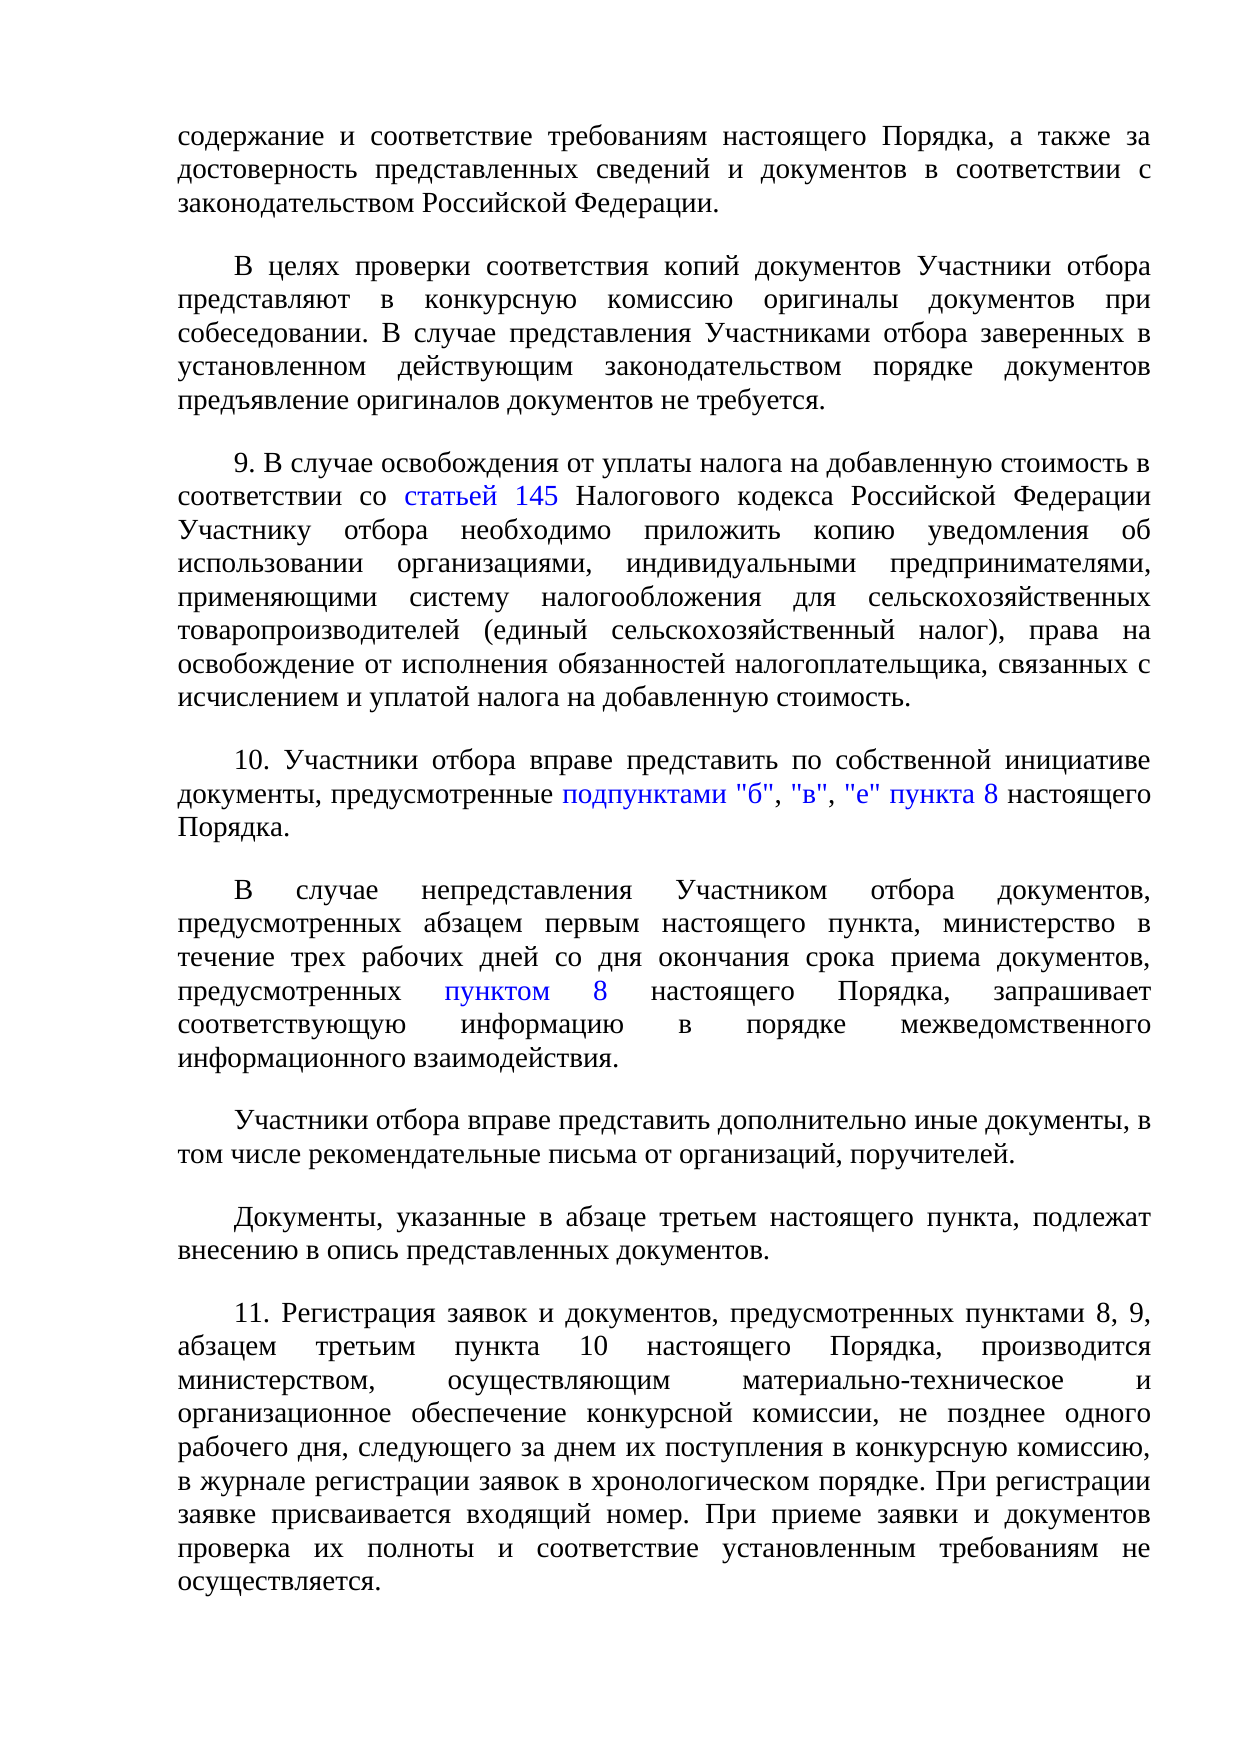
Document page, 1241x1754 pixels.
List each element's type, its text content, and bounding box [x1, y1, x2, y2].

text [177, 118, 1152, 219]
text Участники отбора вправе представить дополнительно иные документы, в том числе рекомендательные письма от организаций, поручителей. [177, 1102, 1152, 1169]
text В целях проверки соответствия копий документов Участники отбора представляют в конкурсную комиссию оригиналы документов при собеседовании. В случае представления Участниками отбора заверенных в установленном действующим законодательством порядке документов предъявление оригиналов документов не требуется. [177, 248, 1152, 416]
text 10. Участники отбора вправе представить по собственной инициативе документы, предусмотренные подпунктами "б", "в", "е" пункта 8 настоящего Порядка. [177, 742, 1152, 843]
text 11. Регистрация заявок и документов, предусмотренных пунктами 8, 9, абзацем третьим пункта 10 настоящего Порядка, производится министерством, осуществляющим материально-техническое и организационное обеспечение конкурсной комиссии, не позднее одного рабочего дня, следующего за днем их поступления в конкурсную комиссию, в журнале регистрации заявок в хронологическом порядке. При регистрации заявке присваивается входящий номер. При приеме заявки и документов проверка их полноты и соответствие установленным требованиям не осуществляется. [177, 1295, 1152, 1597]
text Документы, указанные в абзаце третьем настоящего пункта, подлежат внесению в опись представленных документов. [177, 1199, 1152, 1266]
text В случае непредставления Участником отбора документов, предусмотренных абзацем первым настоящего пункта, министерство в течение трех рабочих дней со дня окончания срока приема документов, предусмотренных пунктом 8 настоящего Порядка, запрашивает соответствующую информацию в порядке межведомственного информационного взаимодействия. [177, 872, 1152, 1073]
text 9. В случае освобождения от уплаты налога на добавленную стоимость в соответствии со статьей 145 Налогового кодекса Российской Федерации Участнику отбора необходимо приложить копию уведомления об использовании организациями, индивидуальными предпринимателями, применяющими систему налогообложения для сельскохозяйственных товаропроизводителей (единый сельскохозяйственный налог), права на освобождение от исполнения обязанностей налогоплательщика, связанных с исчислением и уплатой налога на добавленную стоимость. [177, 445, 1152, 713]
